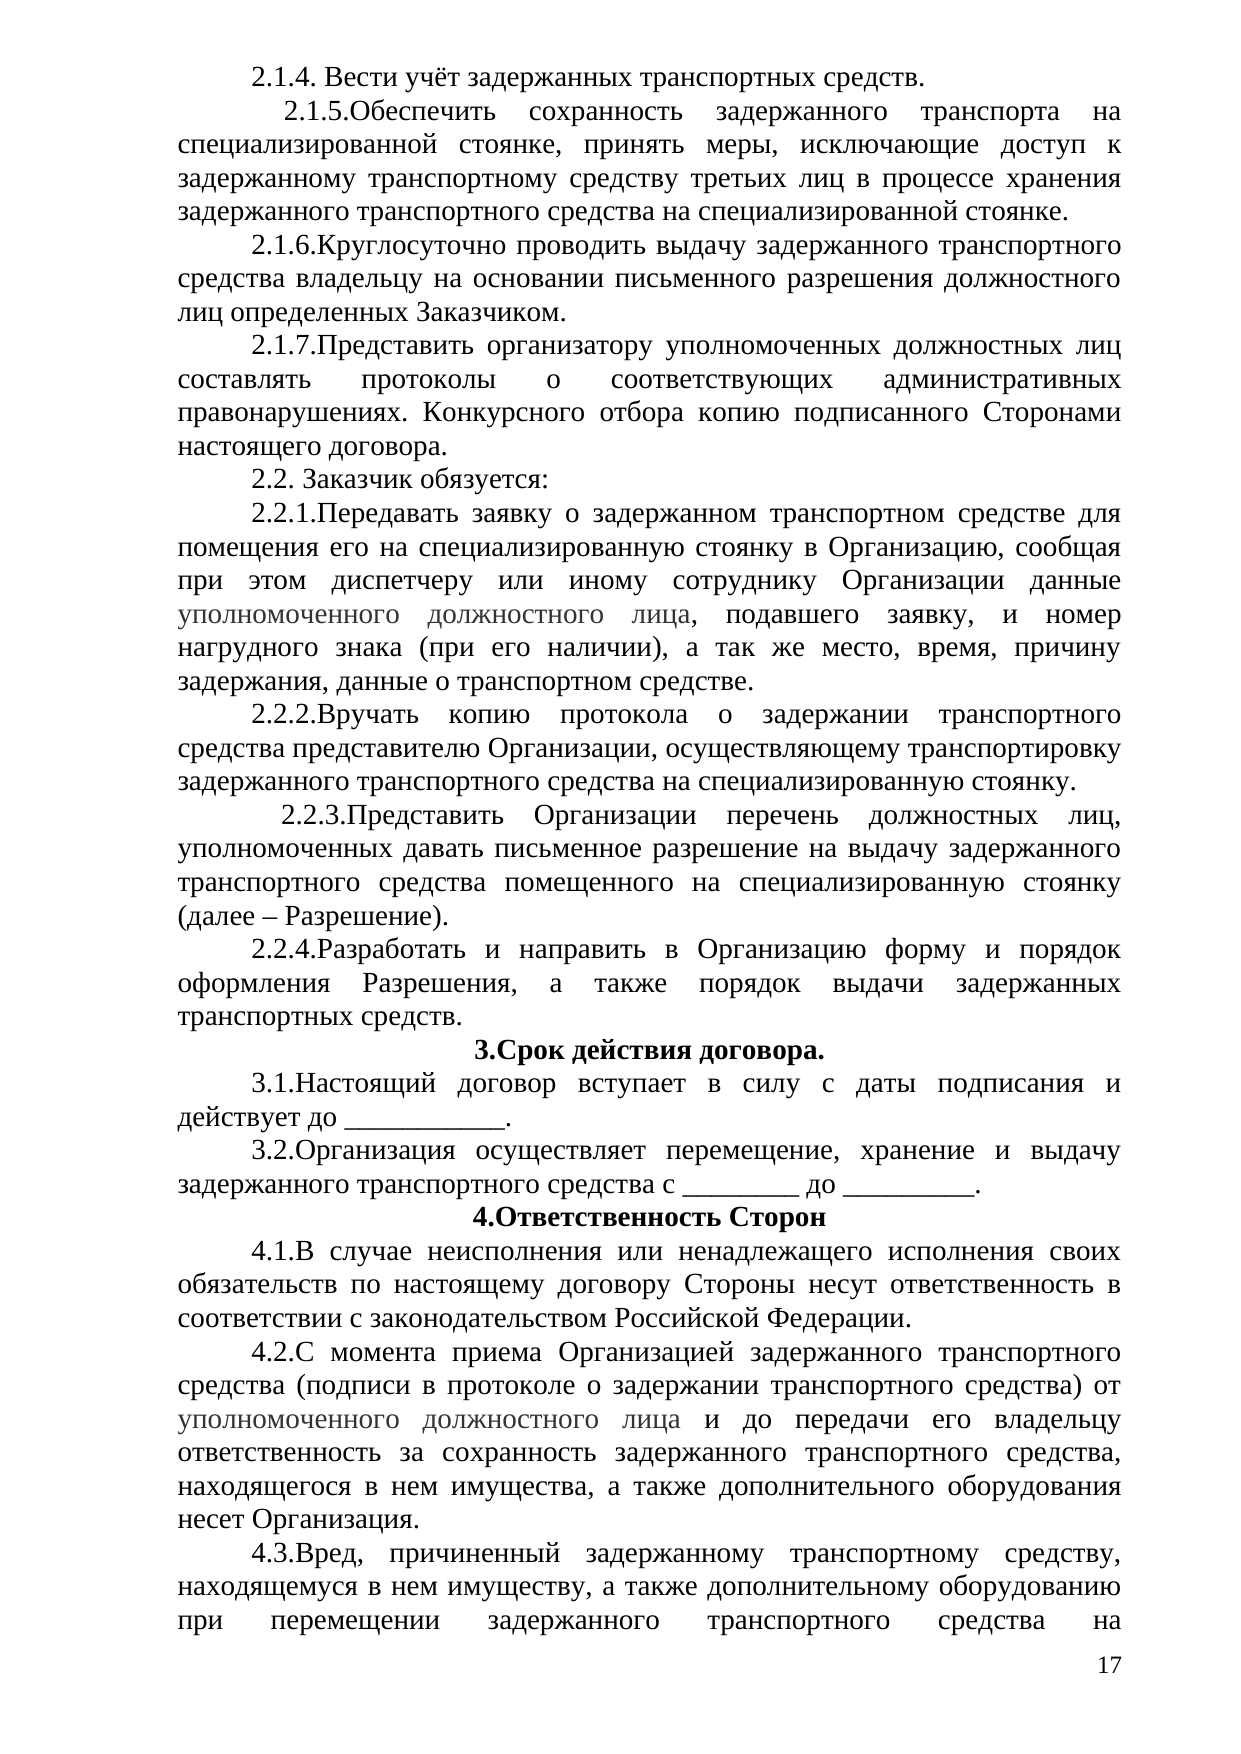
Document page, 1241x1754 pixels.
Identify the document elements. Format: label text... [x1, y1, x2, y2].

text 2.1.5.Обеспечить сохранность задержанного транспорта на специализированной стоянке, принять меры, исключающие доступ к задержанному транспортному средству третьих лиц в процессе хранения задержанного транспортного средства на специализированной стоянке. [177, 93, 1122, 227]
text 2.2.2.Вручать копию протокола о задержании транспортного средства представителю Организации, осуществляющему транспортировку задержанного транспортного средства на специализированную стоянку. [177, 696, 1122, 797]
text 4.1.В случае неисполнения или ненадлежащего исполнения своих обязательств по настоящему договору Стороны несут ответственность в соответствии с законодательством Российской Федерации. [177, 1233, 1122, 1334]
text 2.2.3.Представить Организации перечень должностных лиц, уполномоченных давать письменное разрешение на выдачу задержанного транспортного средства помещенного на специализированную стоянку (далее – Разрешение). [177, 797, 1122, 931]
text 4.Ответственность Сторон [177, 1199, 1122, 1233]
text 2.1.6.Круглосуточно проводить выдачу задержанного транспортного средства владельцу на основании письменного разрешения должностного лиц определенных Заказчиком. [177, 227, 1122, 327]
text 2.1.7.Представить организатору уполномоченных должностных лиц составлять протоколы о соответствующих административных правонарушениях. Конкурсного отбора копию подписанного Сторонами настоящего договора. [177, 327, 1122, 462]
text 4.2.С момента приема Организацией задержанного транспортного средства (подписи в протоколе о задержании транспортного средства) от уполномоченного должностного лица и до передачи его владельцу ответственность за сохранность задержанного транспортного средства, находящегося в нем имущества, а также дополнительного оборудования несет Организация. [177, 1334, 1122, 1535]
text 2.2.4.Разработать и направить в Организацию форму и порядок оформления Разрешения, а также порядок выдачи задержанных транспортных средств. [177, 931, 1122, 1032]
text 3.1.Настоящий договор вступает в силу с даты подписания и действует до ___________. [177, 1065, 1122, 1132]
text 2.1.4. Вести учёт задержанных транспортных средств. [177, 59, 1122, 93]
text 2.2. Заказчик обязуется: [177, 462, 1122, 495]
text 3.2.Организация осуществляет перемещение, хранение и выдачу задержанного транспортного средства с ________ до _________. [177, 1132, 1122, 1199]
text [177, 1535, 1122, 1636]
text 3.Срок действия договора. [177, 1032, 1122, 1065]
text 2.2.1.Передавать заявку о задержанном транспортном средстве для помещения его на специализированную стоянку в Организацию, сообщая при этом диспетчеру или иному сотруднику Организации данные уполномоченного должностного лица, подавшего заявку, и номер нагрудного знака (при его наличии), а так же место, время, причину задержания, данные о транспортном средстве. [177, 495, 1122, 696]
